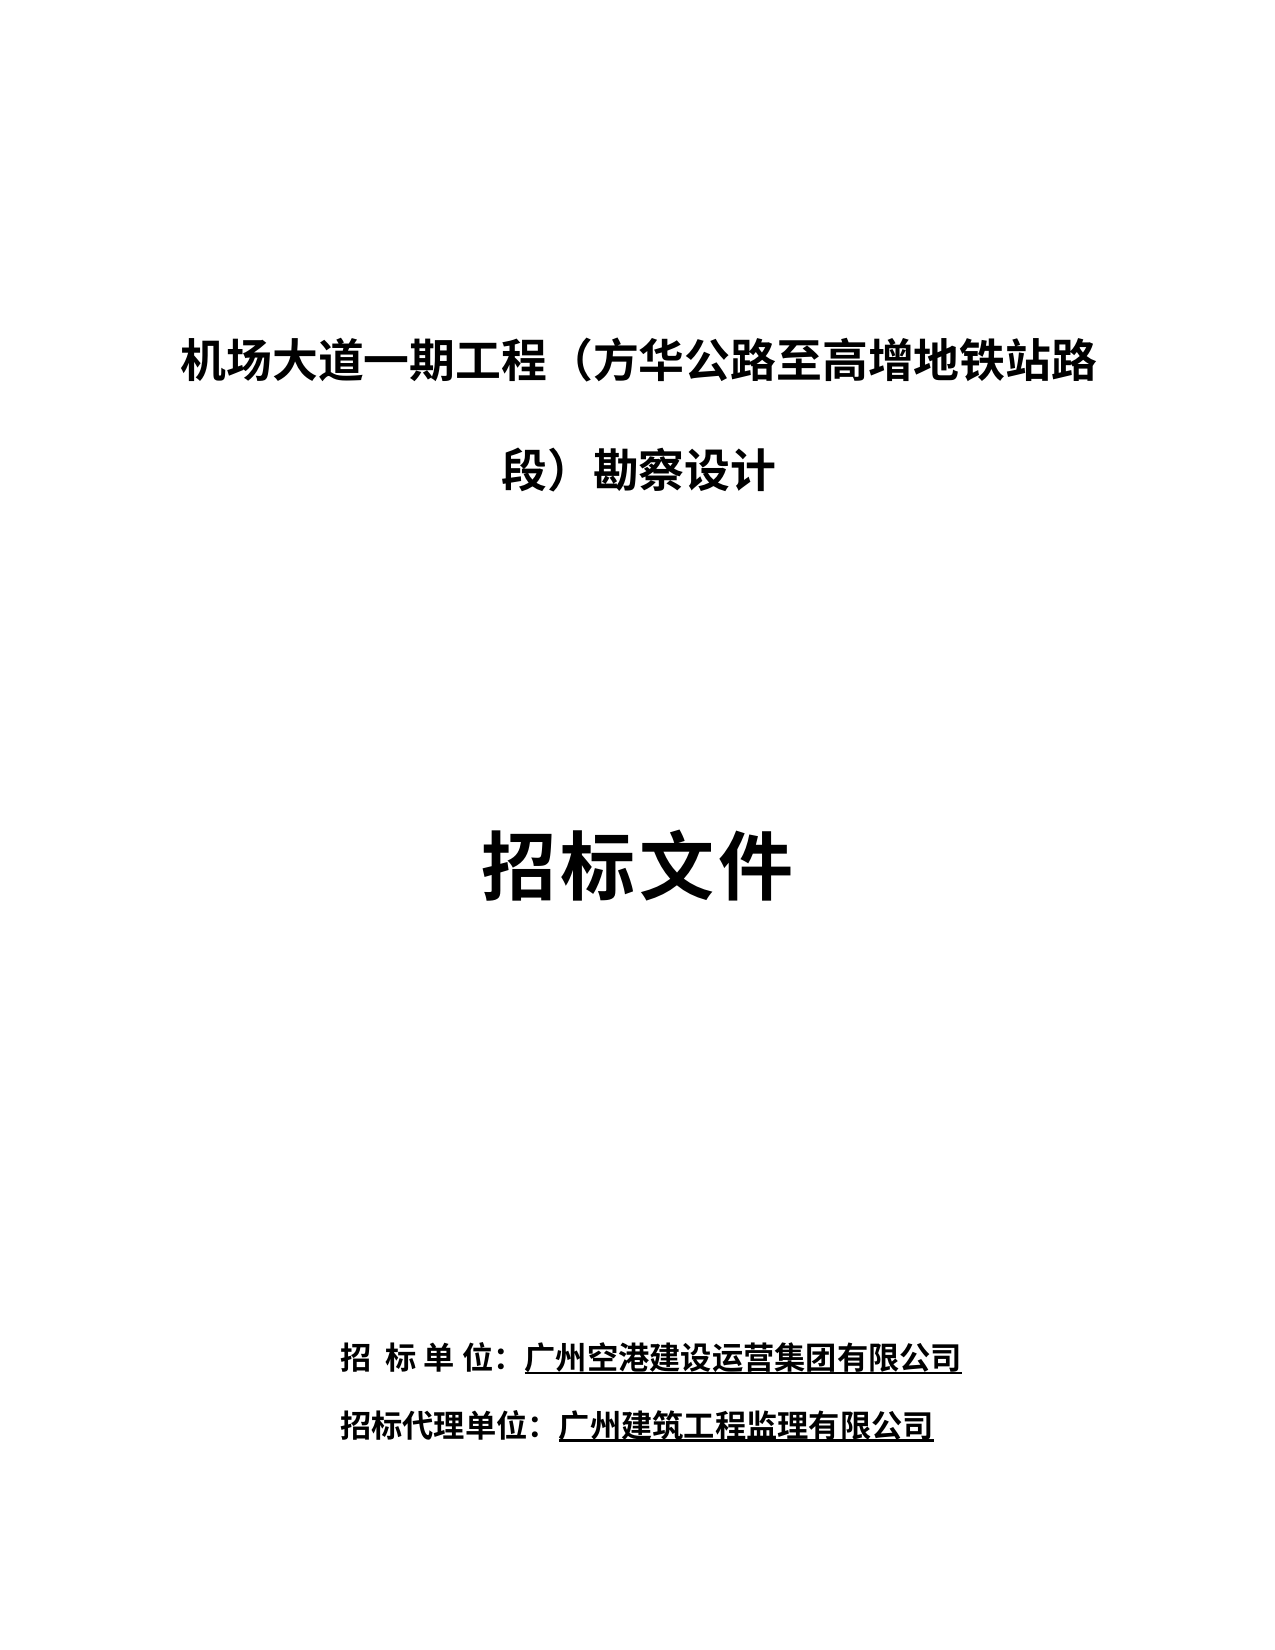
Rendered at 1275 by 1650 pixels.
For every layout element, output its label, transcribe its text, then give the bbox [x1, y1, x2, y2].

text 招 标 单 位：广州空港建设运营集团有限公司 [177, 1333, 1098, 1378]
text 招标文件 [177, 807, 1098, 916]
text 机场大道一期工程（方华公路至高增地铁站路段）勘察设计 [177, 317, 1100, 501]
text 招标代理单位：广州建筑工程监理有限公司 [177, 1401, 1098, 1446]
